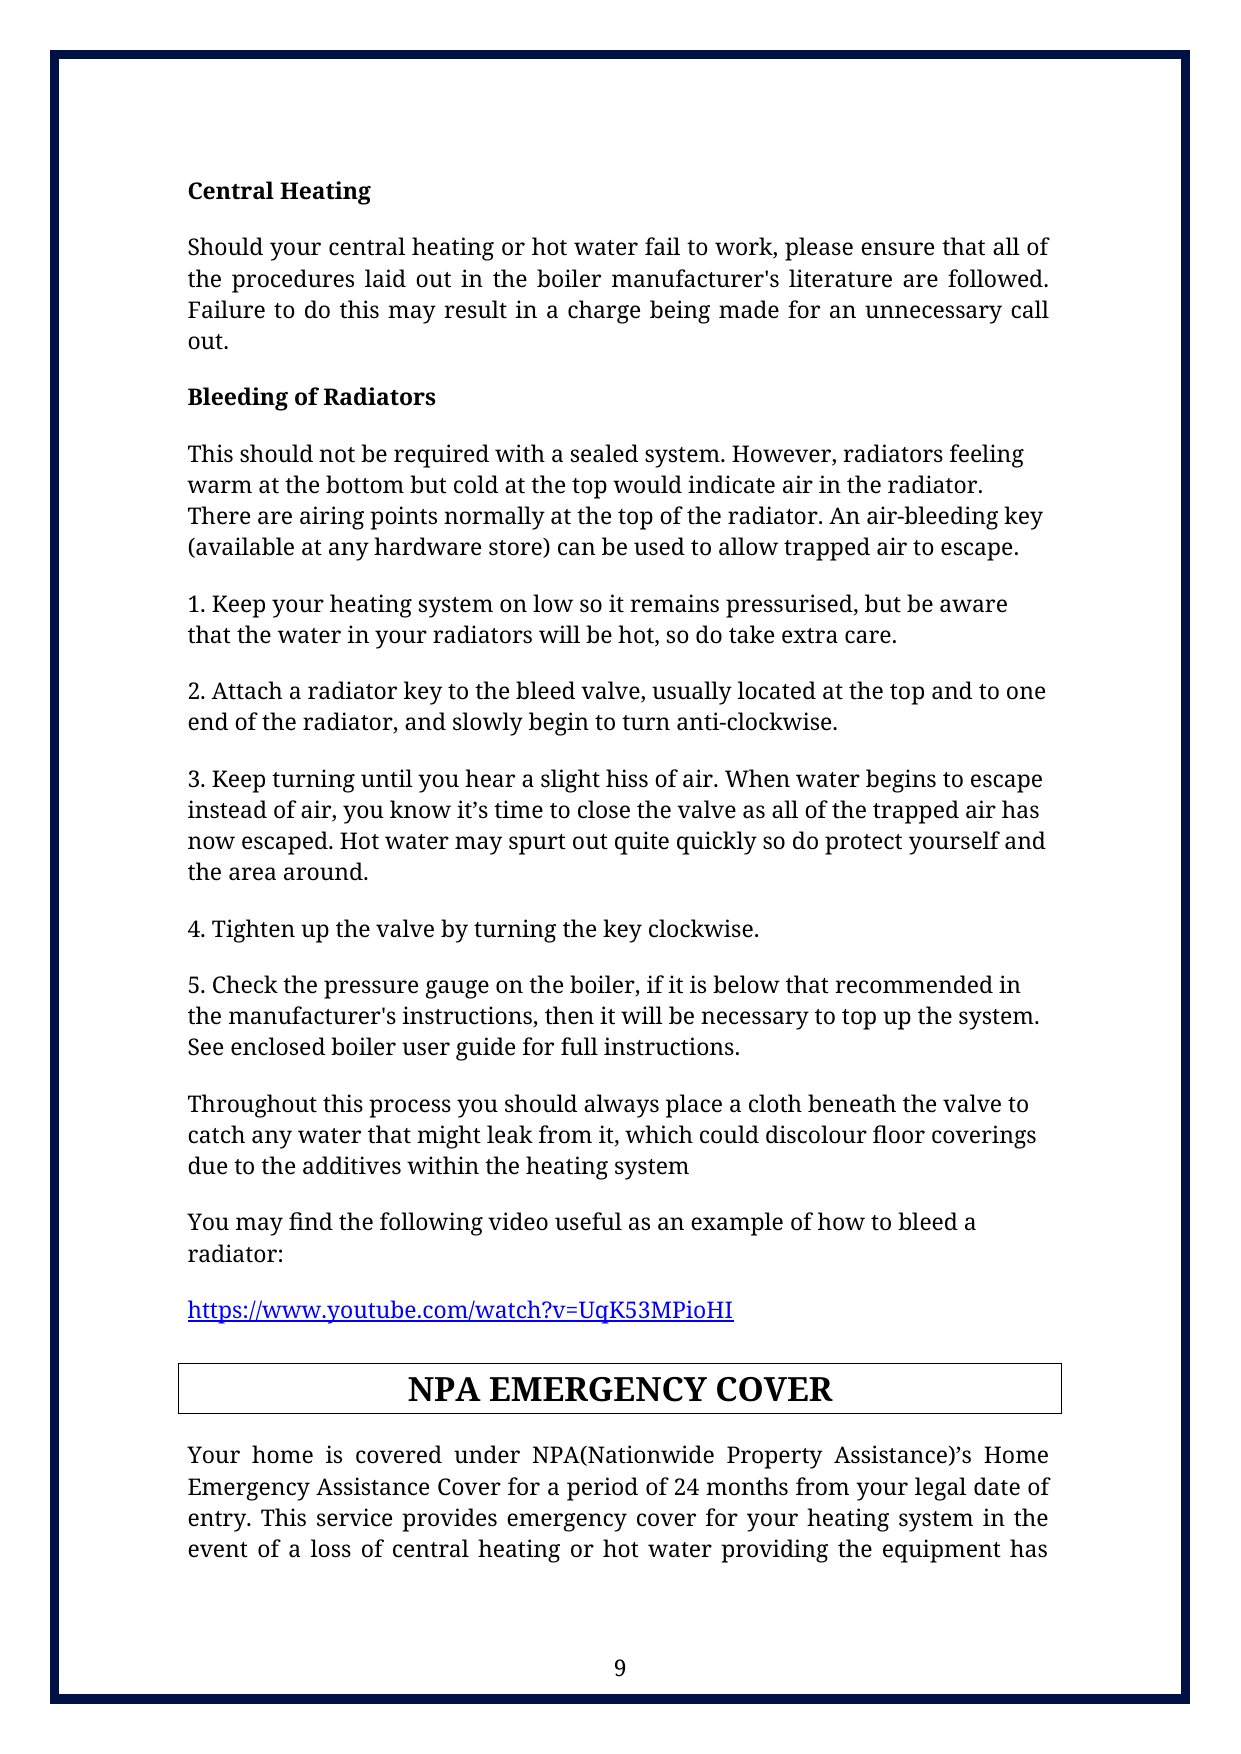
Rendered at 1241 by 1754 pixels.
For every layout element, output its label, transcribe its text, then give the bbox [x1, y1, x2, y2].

text 1. Keep your heating system on low so it remains pressurised, but be aware that the water in your radiators will be hot, so do take extra care. [187, 587, 1053, 650]
text 5. Check the pressure gauge on the boiler, if it is below that recommended in the manufacturer's instructions, then it will be necessary to top up the system. See enclosed boiler user guide for full instructions. [187, 969, 1053, 1062]
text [187, 1439, 1050, 1564]
text 2. Attach a radiator key to the bleed valve, usually located at the top and to one end of the radiator, and slowly begin to turn anti-clockwise. [187, 675, 1053, 737]
text Should your central heating or hot water fail to work, please ensure that all of the procedures laid out in the boiler manufacturer's literature are followed. Failure to do this may result in a charge being made for an unnecessary call out. [187, 231, 1050, 356]
text https://www.youtube.com/watch?v=UqK53MPioHI [187, 1294, 1053, 1325]
text NPA EMERGENCY COVER [179, 1364, 1061, 1413]
text You may find the following video useful as an example of how to bleed a radiator: [187, 1206, 1053, 1269]
text 4. Tighten up the valve by turning the key clockwise. [187, 912, 1053, 944]
text Bleeding of Radiators [187, 381, 1053, 412]
text 3. Keep turning until you hear a slight hiss of air. When water begins to escape instead of air, you know it’s time to close the valve as all of the trapped air has now escaped. Hot water may spurt out quite quickly so do protect yourself and the area around. [187, 762, 1053, 887]
text This should not be required with a sealed system. However, radiators feeling warm at the bottom but cold at the top would indicate air in the radiator. There are airing points normally at the top of the radiator. An air-bleeding key (available at any hardware store) can be used to allow trapped air to escape. [187, 437, 1053, 562]
text Central Heating [187, 175, 1050, 206]
text Throughout this process you should always place a cloth beneath the valve to catch any water that might leak from it, which could discolour floor coverings due to the additives within the heating system [187, 1087, 1053, 1181]
